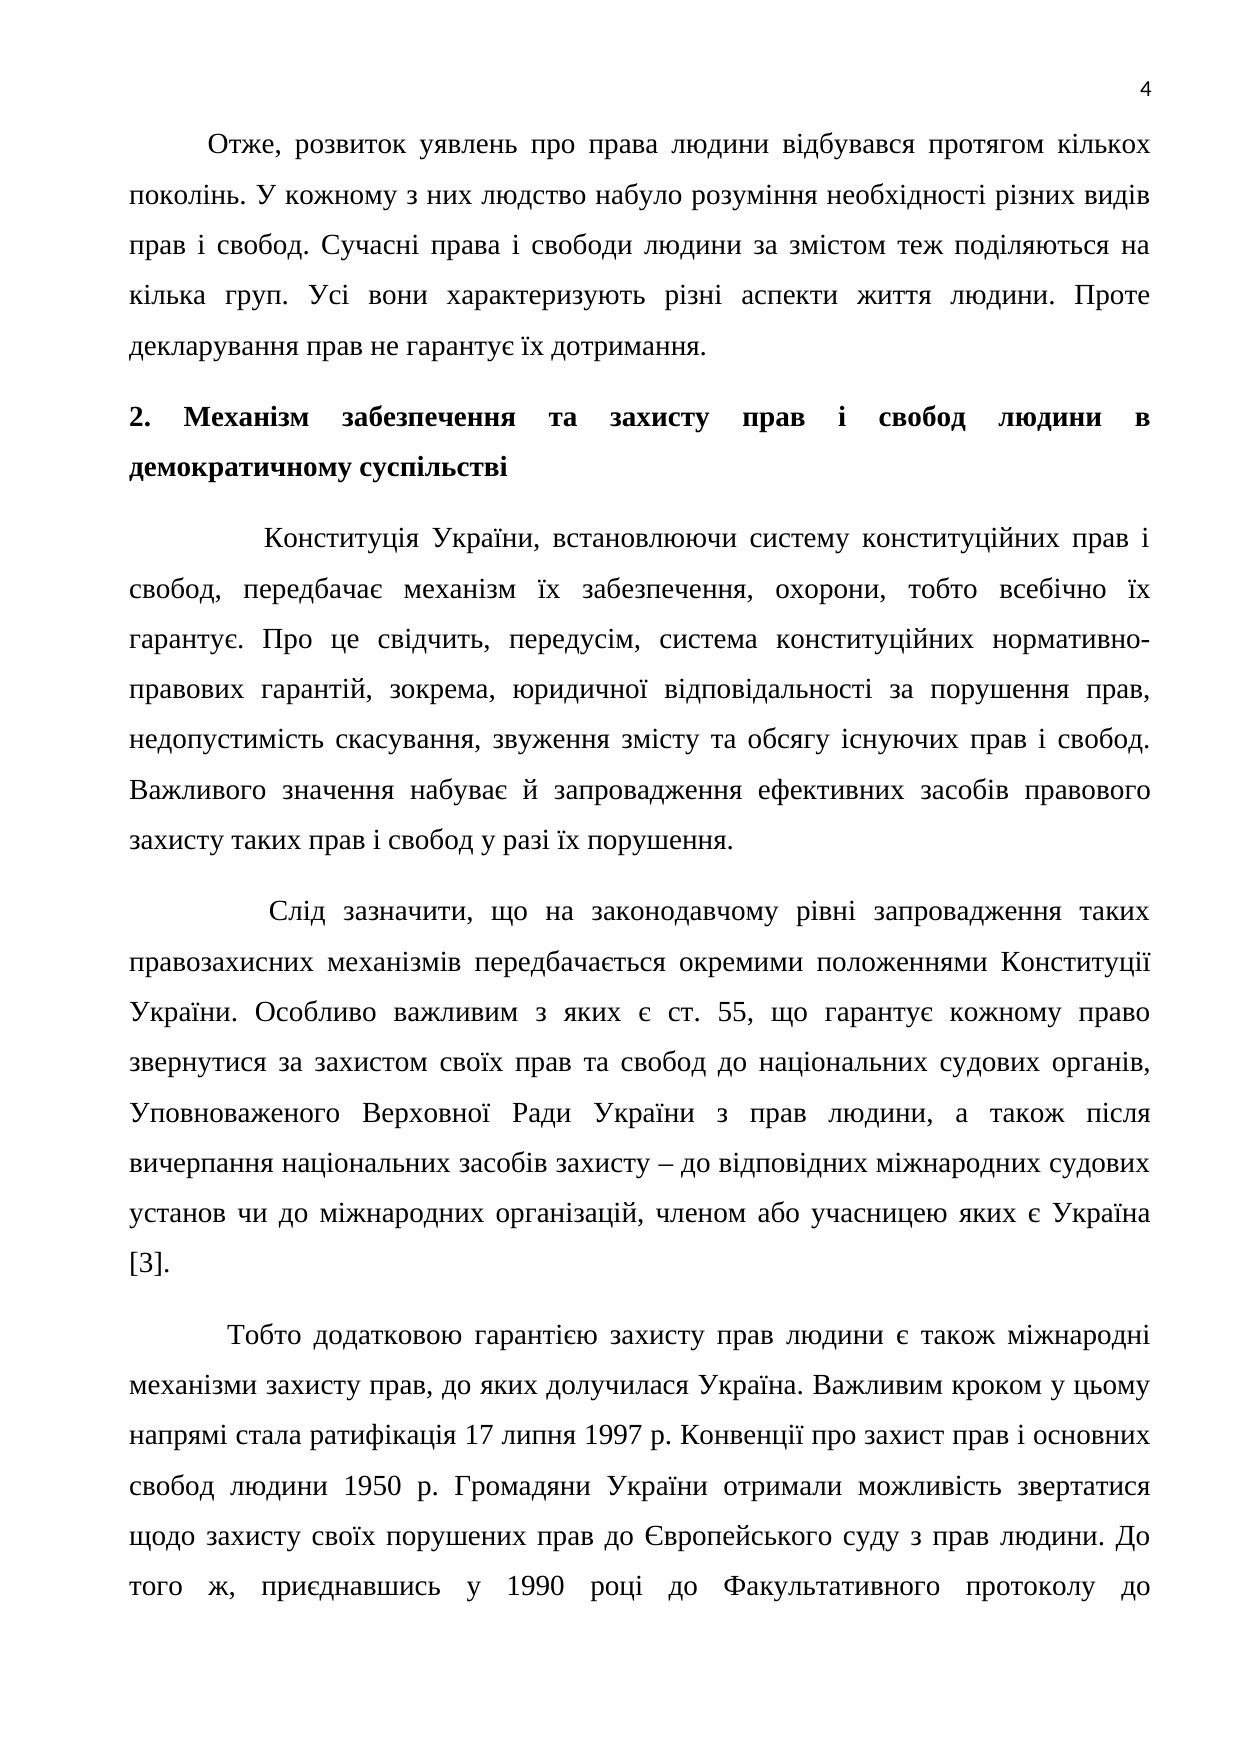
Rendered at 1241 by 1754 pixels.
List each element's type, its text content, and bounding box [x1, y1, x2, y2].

text Конституція України, встановлюючи систему конституційних прав і свобод, передбачає механізм їх забезпечення, охорони, тобто всебічно їх гарантує. Про це свідчить, передусім, система конституційних нормативно-правових гарантій, зокрема, юридичної відповідальності за порушення прав, недопустимість скасування, звуження змісту та обсягу існуючих прав і свобод. Важливого значення набуває й запровадження ефективних засобів правового захисту таких прав і свобод у разі їх порушення. [129, 520, 1152, 856]
text Отже, розвиток уявлень про права людини відбувався протягом кількох поколінь. У кожному з них людство набуло розуміння необхідності різних видів прав і свобод. Сучасні права і свободи людини за змістом теж поділяються на кілька груп. Усі вони характеризують різні аспекти життя людини. Проте декларування прав не гарантує їх дотримання. [129, 127, 1152, 361]
text 2. Механізм забезпечення та захисту прав і свобод людини в демократичному суспільстві [129, 399, 1152, 483]
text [129, 1317, 1152, 1602]
text Слід зазначити, що на законодавчому рівні запровадження таких правозахисних механізмів передбачається окремими положеннями Конституції України. Особливо важливим з яких є ст. 55, що гарантує кожному право звернутися за захистом своїх прав та свобод до національних судових органів, Уповноваженого Верховної Ради України з прав людини, а також після вичерпання національних засобів захисту – до відповідних міжнародних судових установ чи до міжнародних організацій, членом або учасницею яких є Україна [3]. [129, 893, 1152, 1279]
